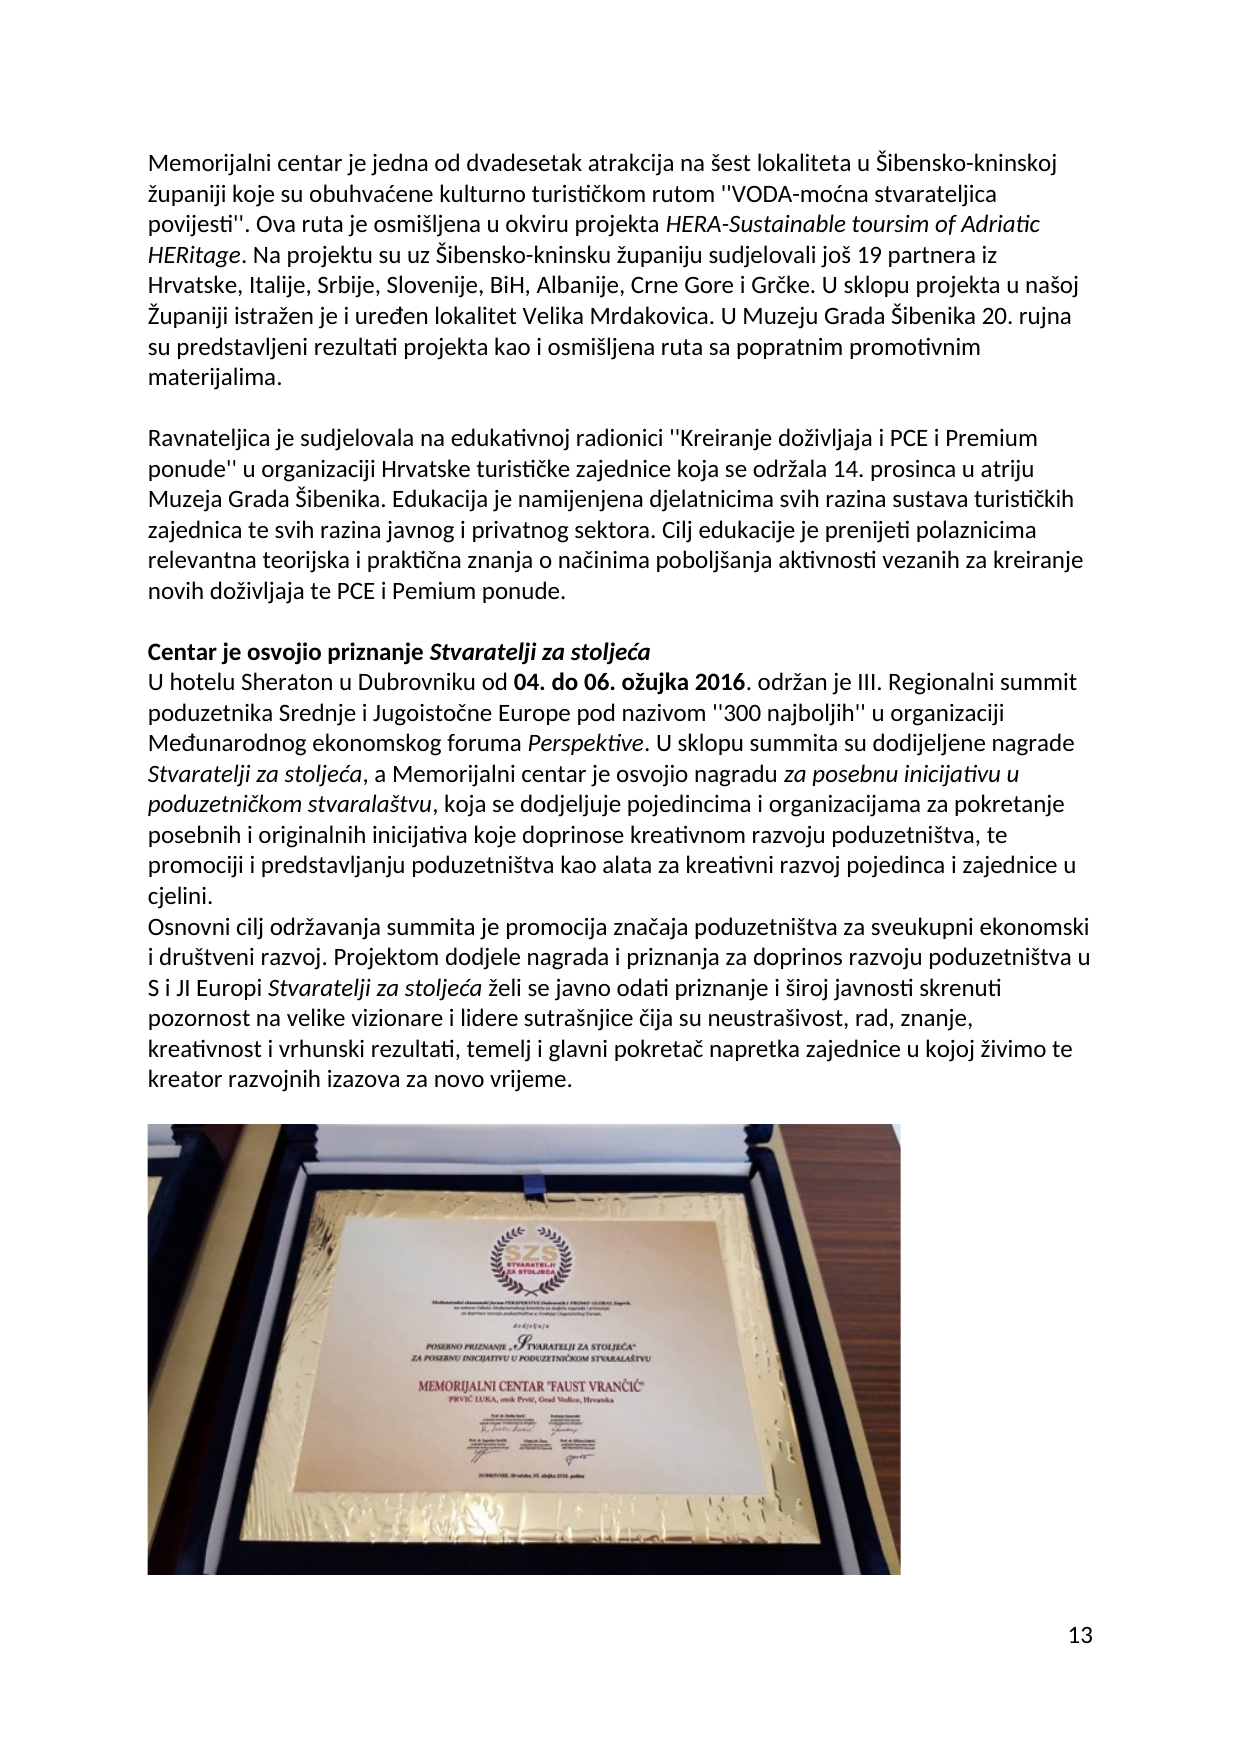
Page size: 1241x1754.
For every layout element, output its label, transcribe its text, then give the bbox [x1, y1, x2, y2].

text Ravnateljica je sudjelovala na edukativnoj radionici ''Kreiranje doživljaja i PCE i Premium ponude'' u organizaciji Hrvatske turističke zajednice koja se održala 14. prosinca u atriju Muzeja Grada Šibenika. Edukacija je namijenjena djelatnicima svih razina sustava turističkih zajednica te svih razina javnog i privatnog sektora. Cilj edukacije je prenijeti polaznicima relevantna teorijska i praktična znanja o načinima poboljšanja aktivnosti vezanih za kreiranje novih doživljaja te PCE i Pemium ponude. [148, 422, 1093, 605]
text Centar je osvojio priznanje Stvaratelji za stoljeća [148, 636, 1093, 666]
text Memorijalni centar je jedna od dvadesetak atrakcija na šest lokaliteta u Šibensko-kninskoj županiji koje su obuhvaćene kulturno turističkom rutom ''VODA-moćna stvarateljica povijesti''. Ova ruta je osmišljena u okviru projekta HERA-Sustainable toursim of Adriatic HERitage. Na projektu su uz Šibensko-kninsku županiju sudjelovali još 19 partnera iz Hrvatske, Italije, Srbije, Slovenije, BiH, Albanije, Crne Gore i Grčke. U sklopu projekta u našoj Županiji istražen je i uređen lokalitet Velika Mrdakovica. U Muzeju Grada Šibenika 20. rujna su predstavljeni rezultati projekta kao i osmišljena ruta sa popratnim promotivnim materijalima. [148, 148, 1093, 392]
text Osnovni cilj održavanja summita je promocija značaja poduzetništva za sveukupni ekonomski i društveni razvoj. Projektom dodjele nagrada i priznanja za doprinos razvoju poduzetništva u S i JI Europi Stvaratelji za stoljeća želi se javno odati priznanje i široj javnosti skrenuti pozornost na velike vizionare i lidere sutrašnjice čija su neustrašivost, rad, znanje, kreativnost i vrhunski rezultati, temelj i glavni pokretač napretka zajednice u kojoj živimo te kreator razvojnih izazova za novo vrijeme. [148, 911, 1093, 1094]
text U hotelu Sheraton u Dubrovniku od 04. do 06. ožujka 2016. održan je III. Regionalni summit poduzetnika Srednje i Jugoistočne Europe pod nazivom ''300 najboljih'' u organizaciji Međunarodnog ekonomskog foruma Perspektive. U sklopu summita su dodijeljene nagrade Stvaratelji za stoljeća, a Memorijalni centar je osvojio nagradu za posebnu inicijativu u poduzetničkom stvaralaštvu, koja se dodjeljuje pojedincima i organizacijama za pokretanje posebnih i originalnih inicijativa koje doprinose kreativnom razvoju poduzetništva, te promociji i predstavljanju poduzetništva kao alata za kreativni razvoj pojedinca i zajednice u cjelini. [148, 666, 1093, 911]
picture [147, 1124, 901, 1575]
